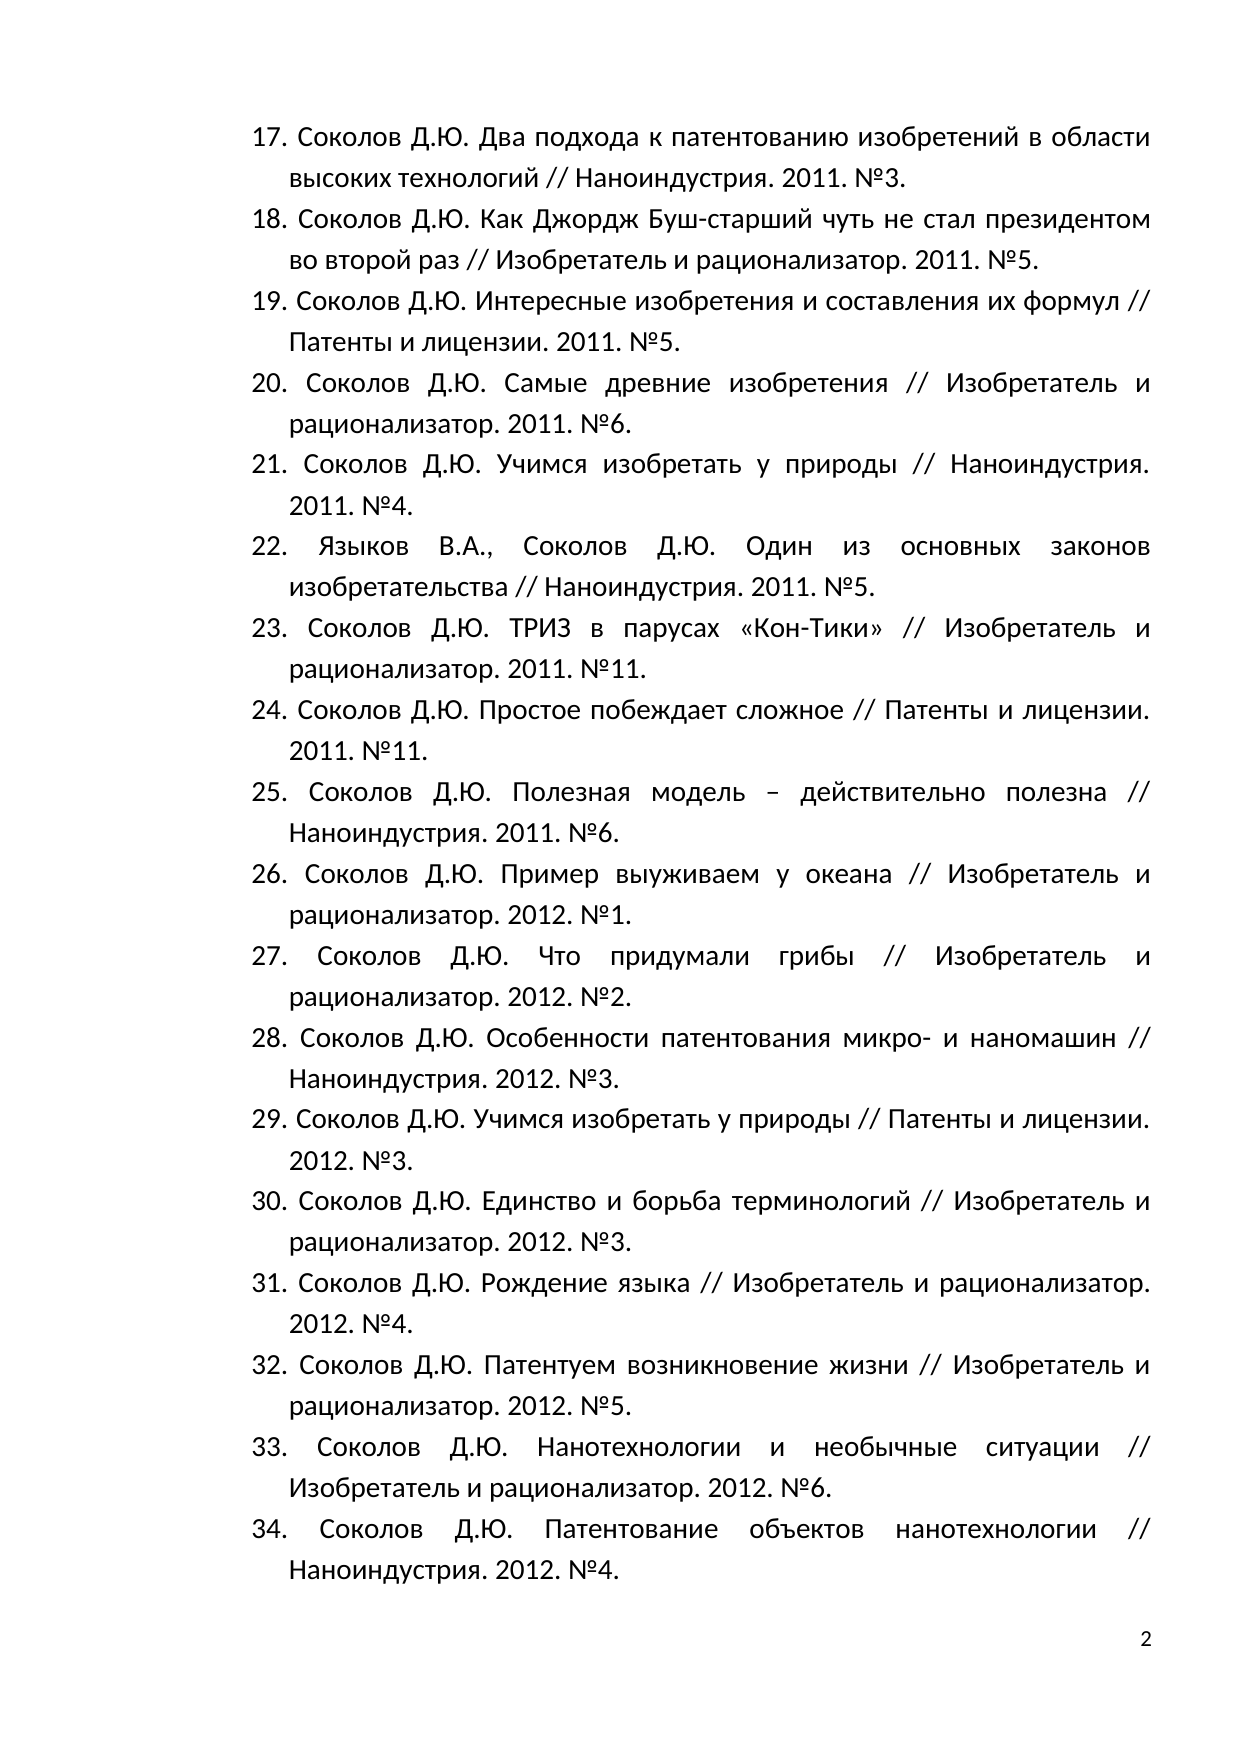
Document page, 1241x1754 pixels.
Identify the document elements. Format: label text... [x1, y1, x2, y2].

list Соколов Д.Ю. Самые древние изобретения // Изобретатель и рационализатор. 2011. №6. [251, 364, 1152, 440]
list Соколов Д.Ю. Патентование объектов нанотехнологии // Наноиндустрия. 2012. №4. [251, 1510, 1152, 1587]
list Соколов Д.Ю. Два подхода к патентованию изобретений в области высоких технологий // Наноиндустрия. 2011. №3. [251, 118, 1152, 195]
list Соколов Д.Ю. Единство и борьба терминологий // Изобретатель и рационализатор. 2012. №3. [251, 1182, 1152, 1259]
list Соколов Д.Ю. Учимся изобретать у природы // Наноиндустрия. 2011. №4. [251, 446, 1152, 522]
list Соколов Д.Ю. Простое побеждает сложное // Патенты и лицензии. 2011. №11. [251, 691, 1152, 768]
list Соколов Д.Ю. ТРИЗ в парусах «Кон-Тики» // Изобретатель и рационализатор. 2011. №11. [251, 609, 1152, 686]
list Соколов Д.Ю. Как Джордж Буш-старший чуть не стал президентом во второй раз // Изобретатель и рационализатор. 2011. №5. [251, 200, 1152, 277]
list Соколов Д.Ю. Патентуем возникновение жизни // Изобретатель и рационализатор. 2012. №5. [251, 1346, 1152, 1423]
list Соколов Д.Ю. Рождение языка // Изобретатель и рационализатор. 2012. №4. [251, 1264, 1152, 1341]
list Соколов Д.Ю. Интересные изобретения и составления их формул // Патенты и лицензии. 2011. №5. [251, 282, 1152, 358]
list Соколов Д.Ю. Полезная модель – действительно полезна // Наноиндустрия. 2011. №6. [251, 773, 1152, 850]
list Соколов Д.Ю. Что придумали грибы // Изобретатель и рационализатор. 2012. №2. [251, 937, 1152, 1013]
list Языков В.А., Соколов Д.Ю. Один из основных законов изобретательства // Наноиндустрия. 2011. №5. [251, 527, 1152, 604]
list Соколов Д.Ю. Нанотехнологии и необычные ситуации // Изобретатель и рационализатор. 2012. №6. [251, 1428, 1152, 1505]
list Соколов Д.Ю. Пример выуживаем у океана // Изобретатель и рационализатор. 2012. №1. [251, 855, 1152, 932]
list Соколов Д.Ю. Учимся изобретать у природы // Патенты и лицензии. 2012. №3. [251, 1101, 1152, 1177]
list Соколов Д.Ю. Особенности патентования микро- и наномашин // Наноиндустрия. 2012. №3. [251, 1019, 1152, 1095]
